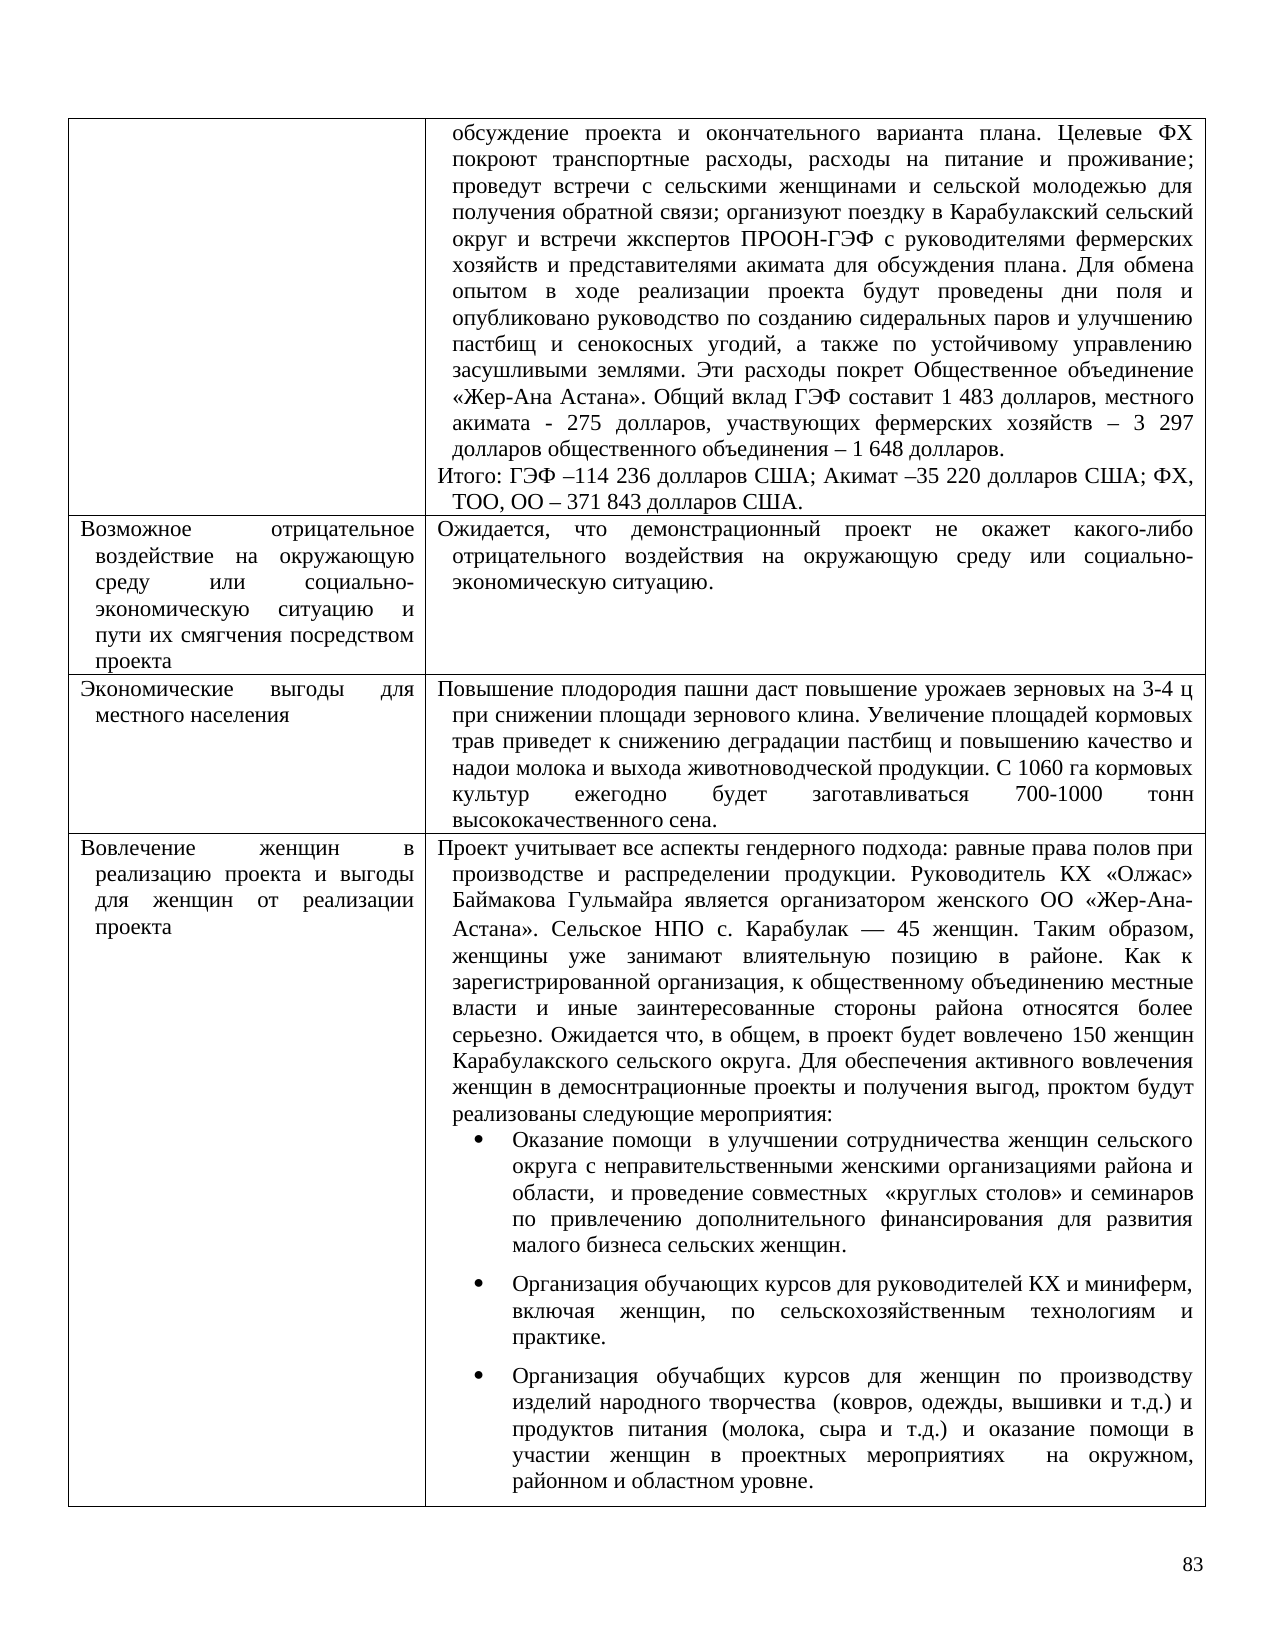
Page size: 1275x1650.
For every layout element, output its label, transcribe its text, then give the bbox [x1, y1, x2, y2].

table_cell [69, 119, 425, 514]
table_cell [69, 834, 425, 1506]
table_cell Возможное отрицательное воздействие на окружающую среду или социально-экономическую ситуацию и пути их смягчения посредством проекта [69, 516, 425, 674]
table_cell Повышение плодородия пашни даст повышение урожаев зерновых на 3-4 ц при снижении площади зернового клина. Увеличение площадей кормовых трав приведет к снижению деградации пастбищ и повышению качество и надои молока и выхода животноводческой продукции. С 1060 га кормовых культур ежегодно будет заготавливаться 700-1000 тонн высококачественного сена. [426, 675, 1205, 833]
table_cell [426, 834, 1205, 1506]
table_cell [426, 119, 1205, 514]
table_cell Ожидается, что демонстрационный проект не окажет какого-либо отрицательного воздействия на окружающую среду или социально-экономическую ситуацию. [426, 516, 1205, 674]
table_cell Экономические выгоды для местного населения [69, 675, 425, 833]
